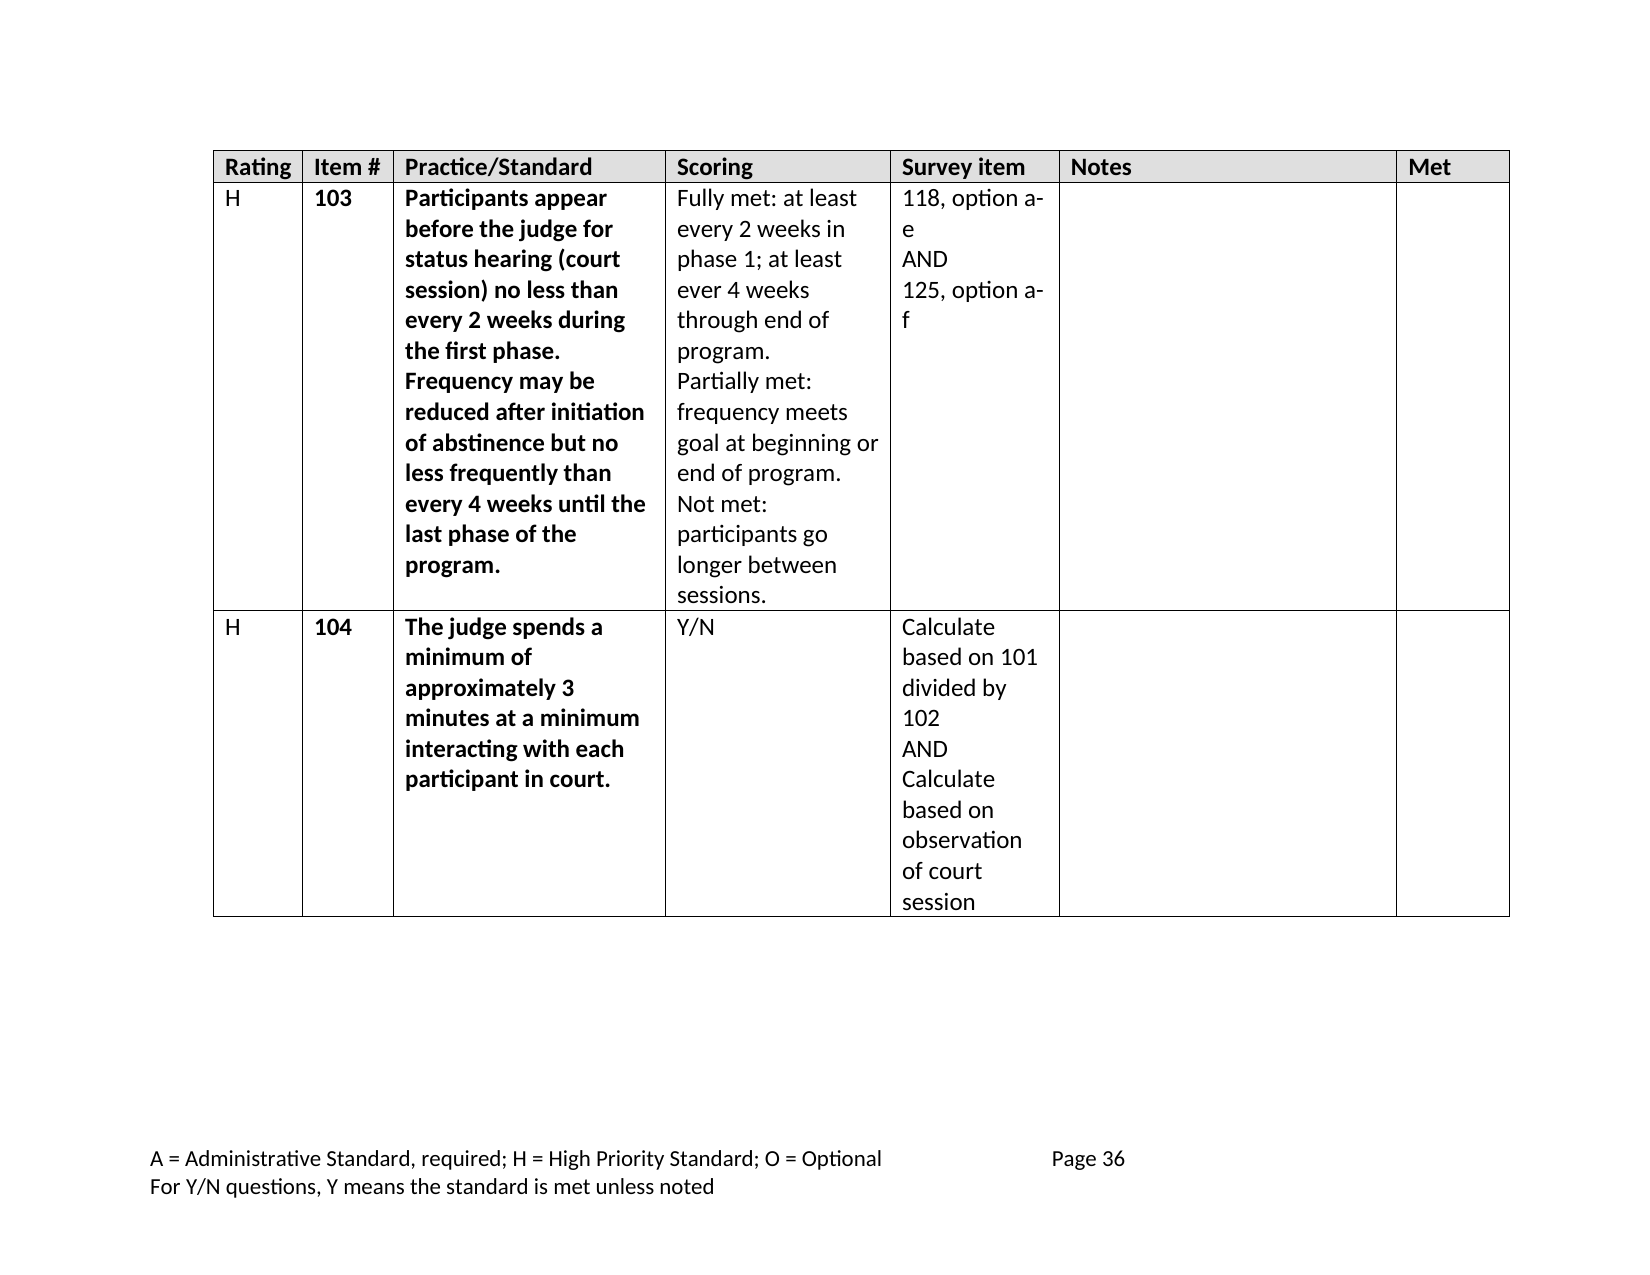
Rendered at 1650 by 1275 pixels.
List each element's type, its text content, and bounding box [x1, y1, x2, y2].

table_header Survey item [891, 151, 1059, 182]
table_header Scoring [666, 151, 890, 182]
table_cell Participants appear before the judge for status hearing (court session) no less than every 2 weeks during the first phase. Frequency may be reduced after initiation of abstinence but no less frequently than every 4 weeks until the last phase of the program. [394, 183, 665, 610]
table_cell [1397, 611, 1509, 916]
table_cell 104 [303, 611, 393, 916]
table_header Rating [214, 151, 302, 182]
table_cell 103 [303, 183, 393, 610]
table_cell Fully met: at least every 2 weeks in phase 1; at least ever 4 weeks through end of program. Partially met: frequency meets goal at beginning or end of program. Not met: participants go longer between sessions. [666, 183, 890, 610]
table_cell Y/N [666, 611, 890, 916]
table_cell The judge spends a minimum of approximately 3 minutes at a minimum interacting with each participant in court. [394, 611, 665, 916]
table_header Practice/Standard [394, 151, 665, 182]
table_header Notes [1060, 151, 1396, 182]
table_header Met [1397, 151, 1509, 182]
table_cell [1397, 183, 1509, 610]
table_cell [1060, 611, 1396, 916]
table_header Item # [303, 151, 393, 182]
table_cell Calculate based on 101 divided by 102 AND Calculate based on observation of court session [891, 611, 1059, 916]
table_cell H [214, 611, 302, 916]
table_cell 118, option a-e AND 125, option a-f [891, 183, 1059, 610]
table_cell H [214, 183, 302, 610]
table_cell [1060, 183, 1396, 610]
